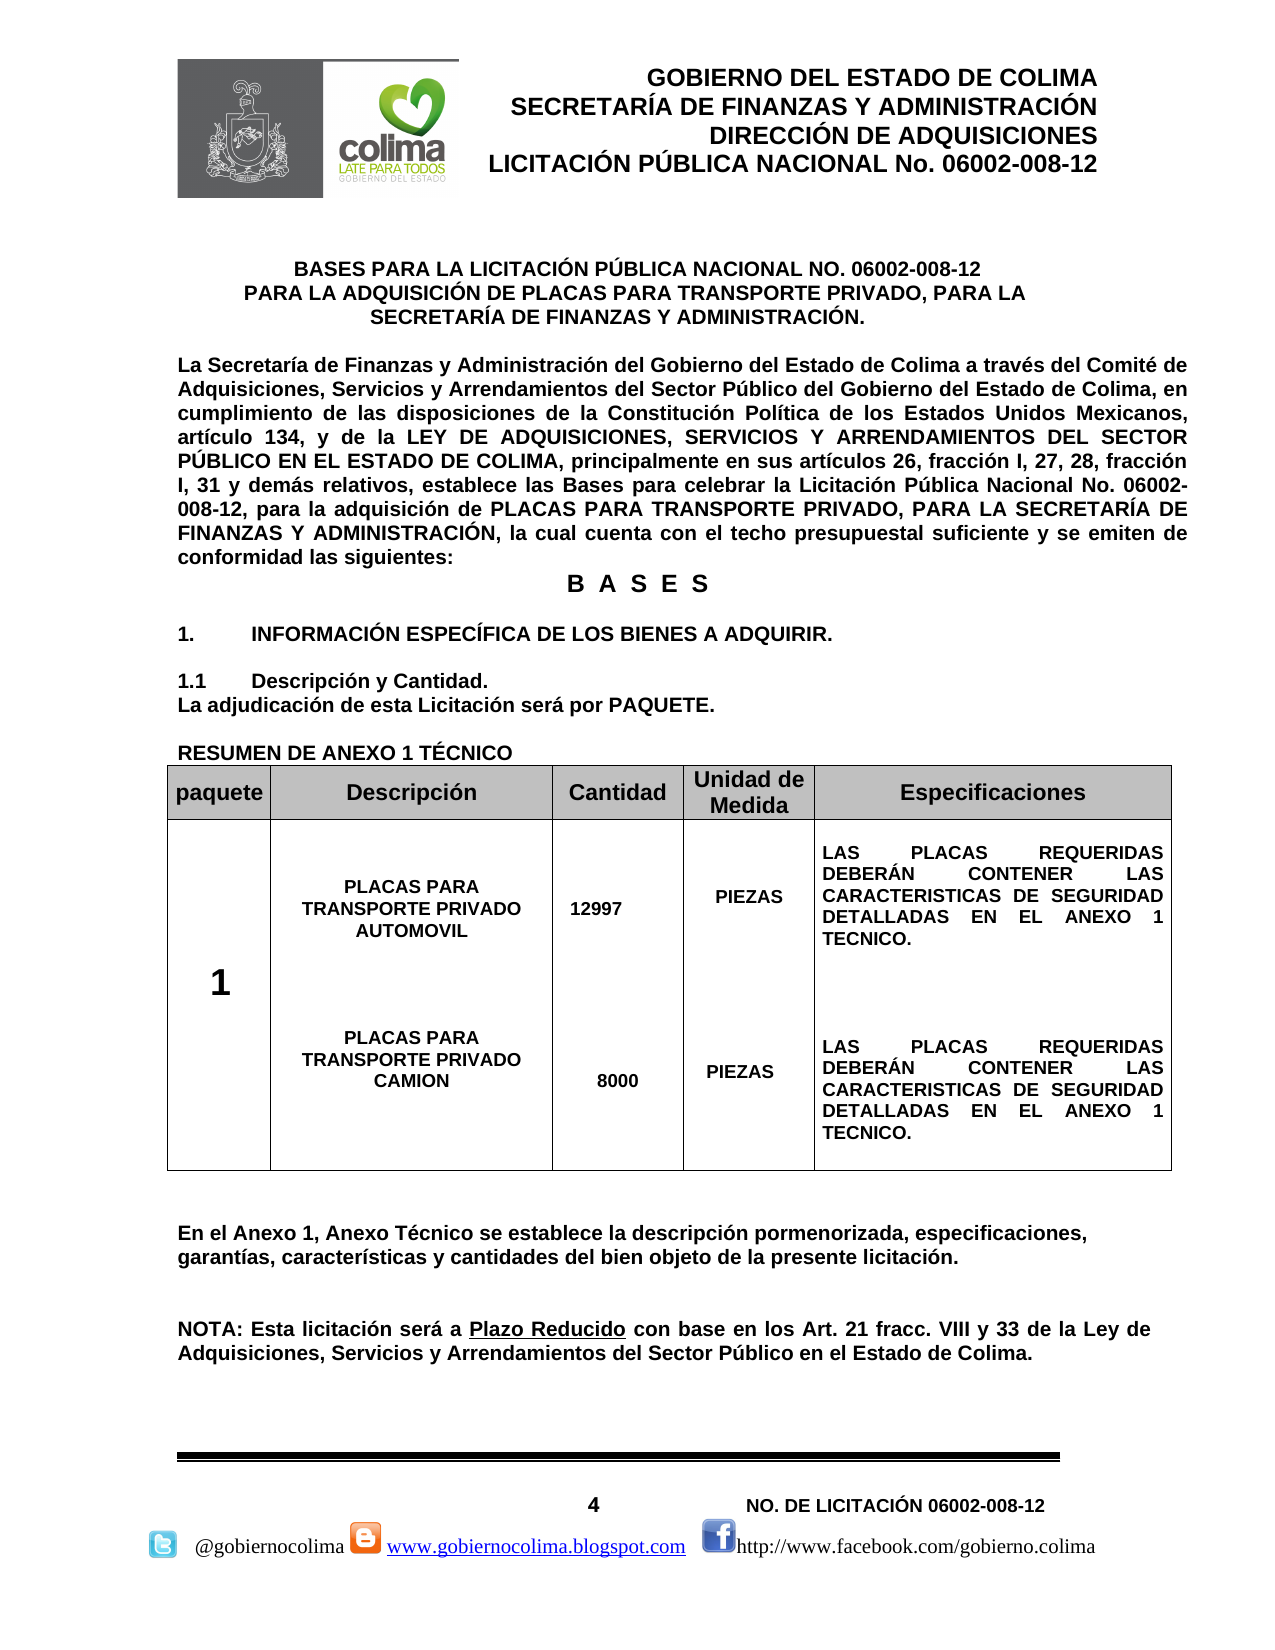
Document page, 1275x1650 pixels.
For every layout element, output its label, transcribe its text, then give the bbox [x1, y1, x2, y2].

table_header Especificaciones [815, 766, 1171, 819]
text BASES PARA NACIONAL NO. 06002-008-12 [177, 257, 1098, 281]
table_cell 1 [168, 820, 270, 1170]
table_cell 12997 8000 [553, 820, 683, 1170]
table_header paquete [168, 766, 270, 819]
text En el Anexo 1, Anexo Técnico se establece la descripción pormenorizada, especificaciones, garantías, características y cantidades del bien objeto de la presente licitación. [177, 1221, 1098, 1269]
text 1. INFORMACIÓN ESPECÍFICA DE LOS BIENES A ADQUIRIR. [177, 621, 1098, 645]
picture [148, 1530, 178, 1559]
text NOTA: Esta licitación será a Plazo Reducido con base en los Art. 21 fracc. VIII y 33 de la Ley de Adquisiciones, Servicios y Arrendamientos del Sector Público en el Estado de Colima. [177, 1317, 1152, 1365]
table_cell PIEZAS PIEZAS [684, 820, 814, 1170]
picture [177, 59, 459, 198]
table_header Cantidad [553, 766, 683, 819]
text PARA LA ADQUISICIÓN DE PLACAS PARA TRANSPORTE PRIVADO, PARA LA SECRETARÍA DE FINANZAS Y ADMINISTRACIÓN. [177, 281, 1058, 329]
table_header Unidad de Medida [684, 766, 814, 819]
table_cell LAS PLACAS REQUERIDAS DEBERÁN CONTENER LAS CARACTERISTICAS DE SEGURIDAD DETALLADAS EN EL ANEXO 1 TECNICO. LAS PLACAS REQUERIDAS DEBERÁN CONTENER LAS CARACTERISTICAS DE SEGURIDAD DETALLADAS EN EL ANEXO 1 TECNICO. [815, 820, 1171, 1170]
text RESUMEN DE ANEXO 1 TÉCNICO [177, 741, 1098, 765]
picture [349, 1522, 382, 1554]
text B A S E S [177, 569, 1098, 597]
picture [701, 1518, 737, 1554]
table_cell PLACAS PARA TRANSPORTE PRIVADO AUTOMOVIL PLACAS PARA TRANSPORTE PRIVADO CAMION [271, 820, 552, 1170]
text La adjudicación de esta Licitación será por PAQUETE. [177, 693, 1098, 717]
text 1.1 Descripción y Cantidad. [177, 669, 1098, 693]
text La Secretaría de Finanzas y Administración del Gobierno del Estado de Colima a través del Comité de Adquisiciones, Servicios y Arrendamientos del Sector Público del Gobierno del Estado de Colima, en cumplimiento de las disposiciones de la Constitución Política de los Estados Unidos Mexicanos, artículo 134, y de la LEY DE ADQUISICIONES, SERVICIOS Y ARRENDAMIENTOS DEL SECTOR PÚBLICO EN EL ESTADO DE COLIMA, principalmente en sus artículos 26, fracción I, 27, 28, fracción I, 31 y demás relativos, establece las Bases para celebrar la Licitación Pública Nacional No. 06002-008-12, para la adquisición de PLACAS PARA TRANSPORTE PRIVADO, PARA LA SECRETARÍA DE FINANZAS Y ADMINISTRACIÓN, la cual cuenta con el techo presupuestal suficiente y se emiten de conformidad las siguientes: [177, 353, 1189, 569]
table_header Descripción [271, 766, 552, 819]
